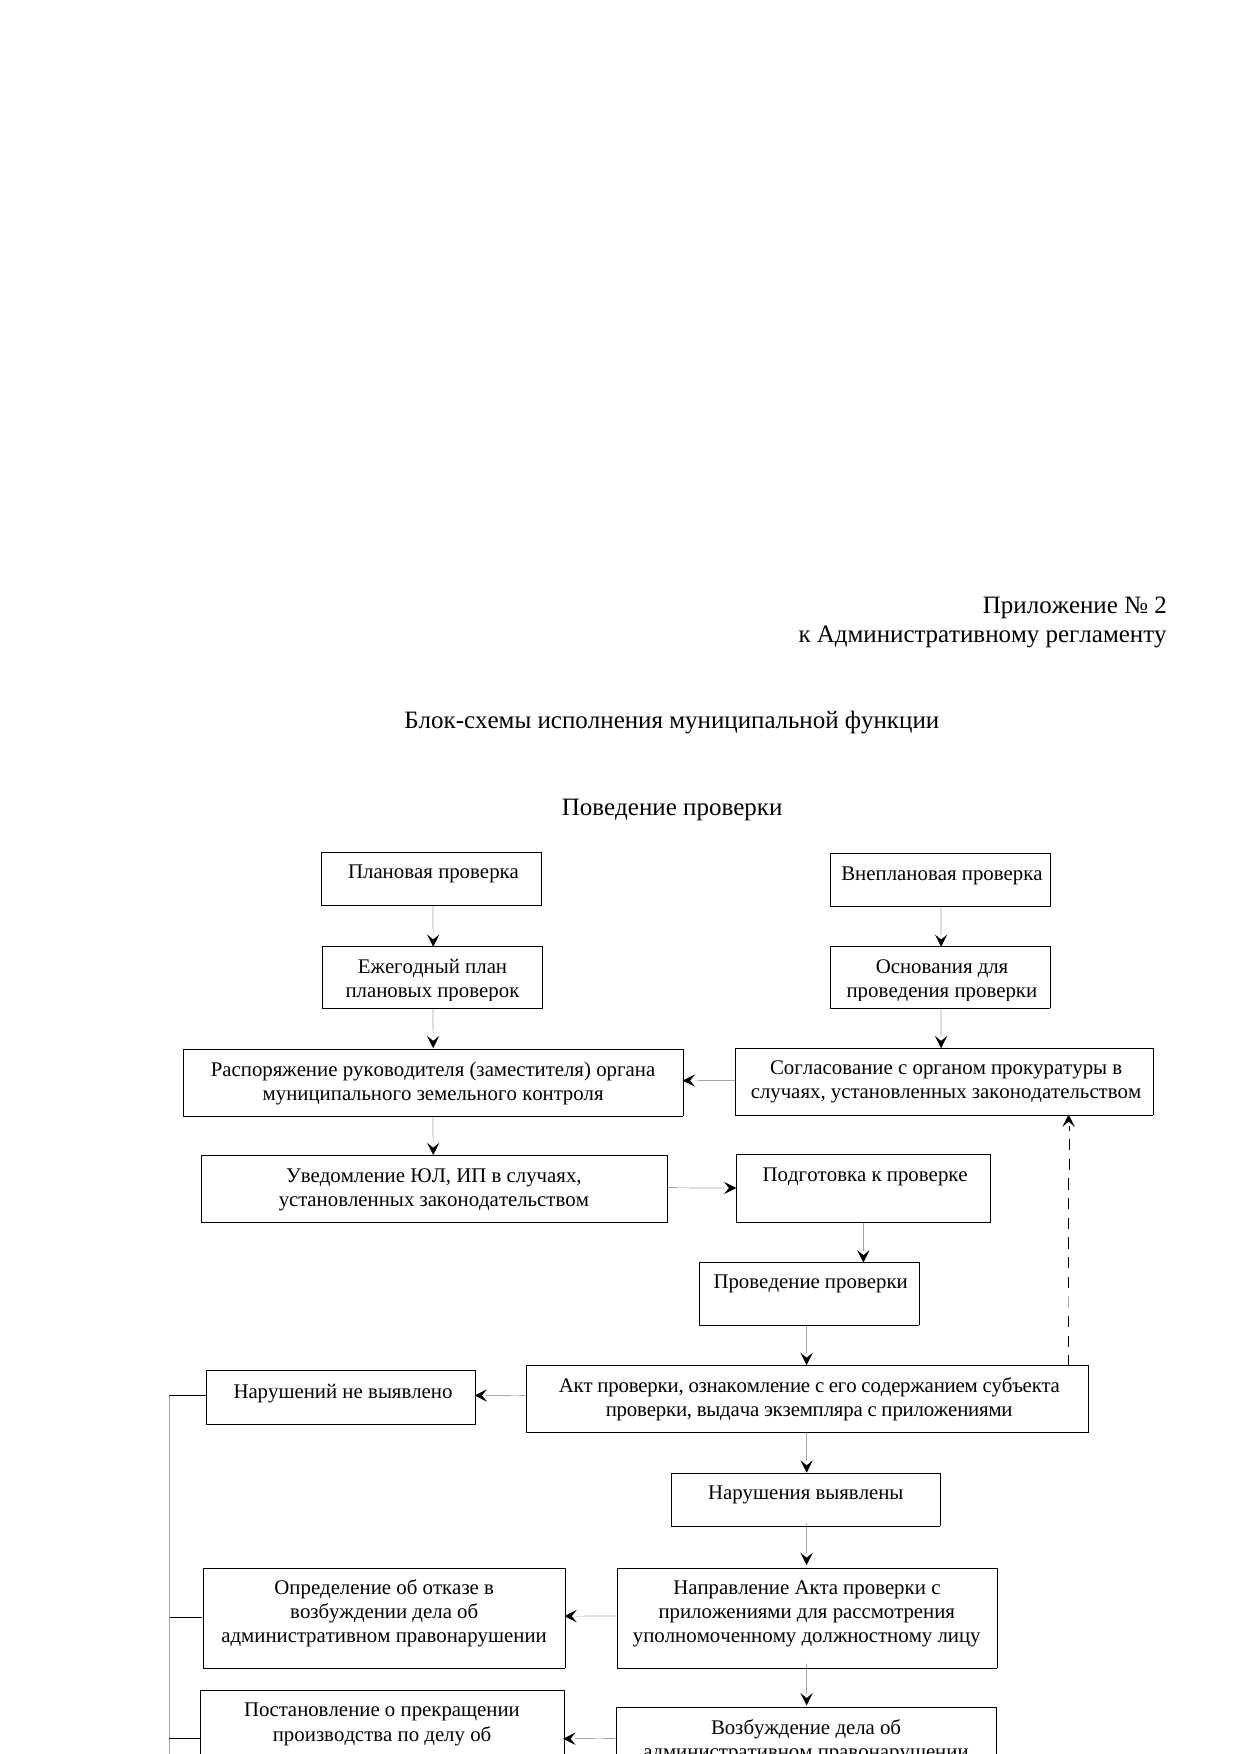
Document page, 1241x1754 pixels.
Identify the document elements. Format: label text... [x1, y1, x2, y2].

text Поведение проверки [177, 792, 1167, 821]
text Приложение № 2 [177, 591, 1167, 619]
text к Административному регламенту [177, 619, 1167, 648]
text Блок-схемы исполнения муниципальной функции [177, 706, 1167, 734]
